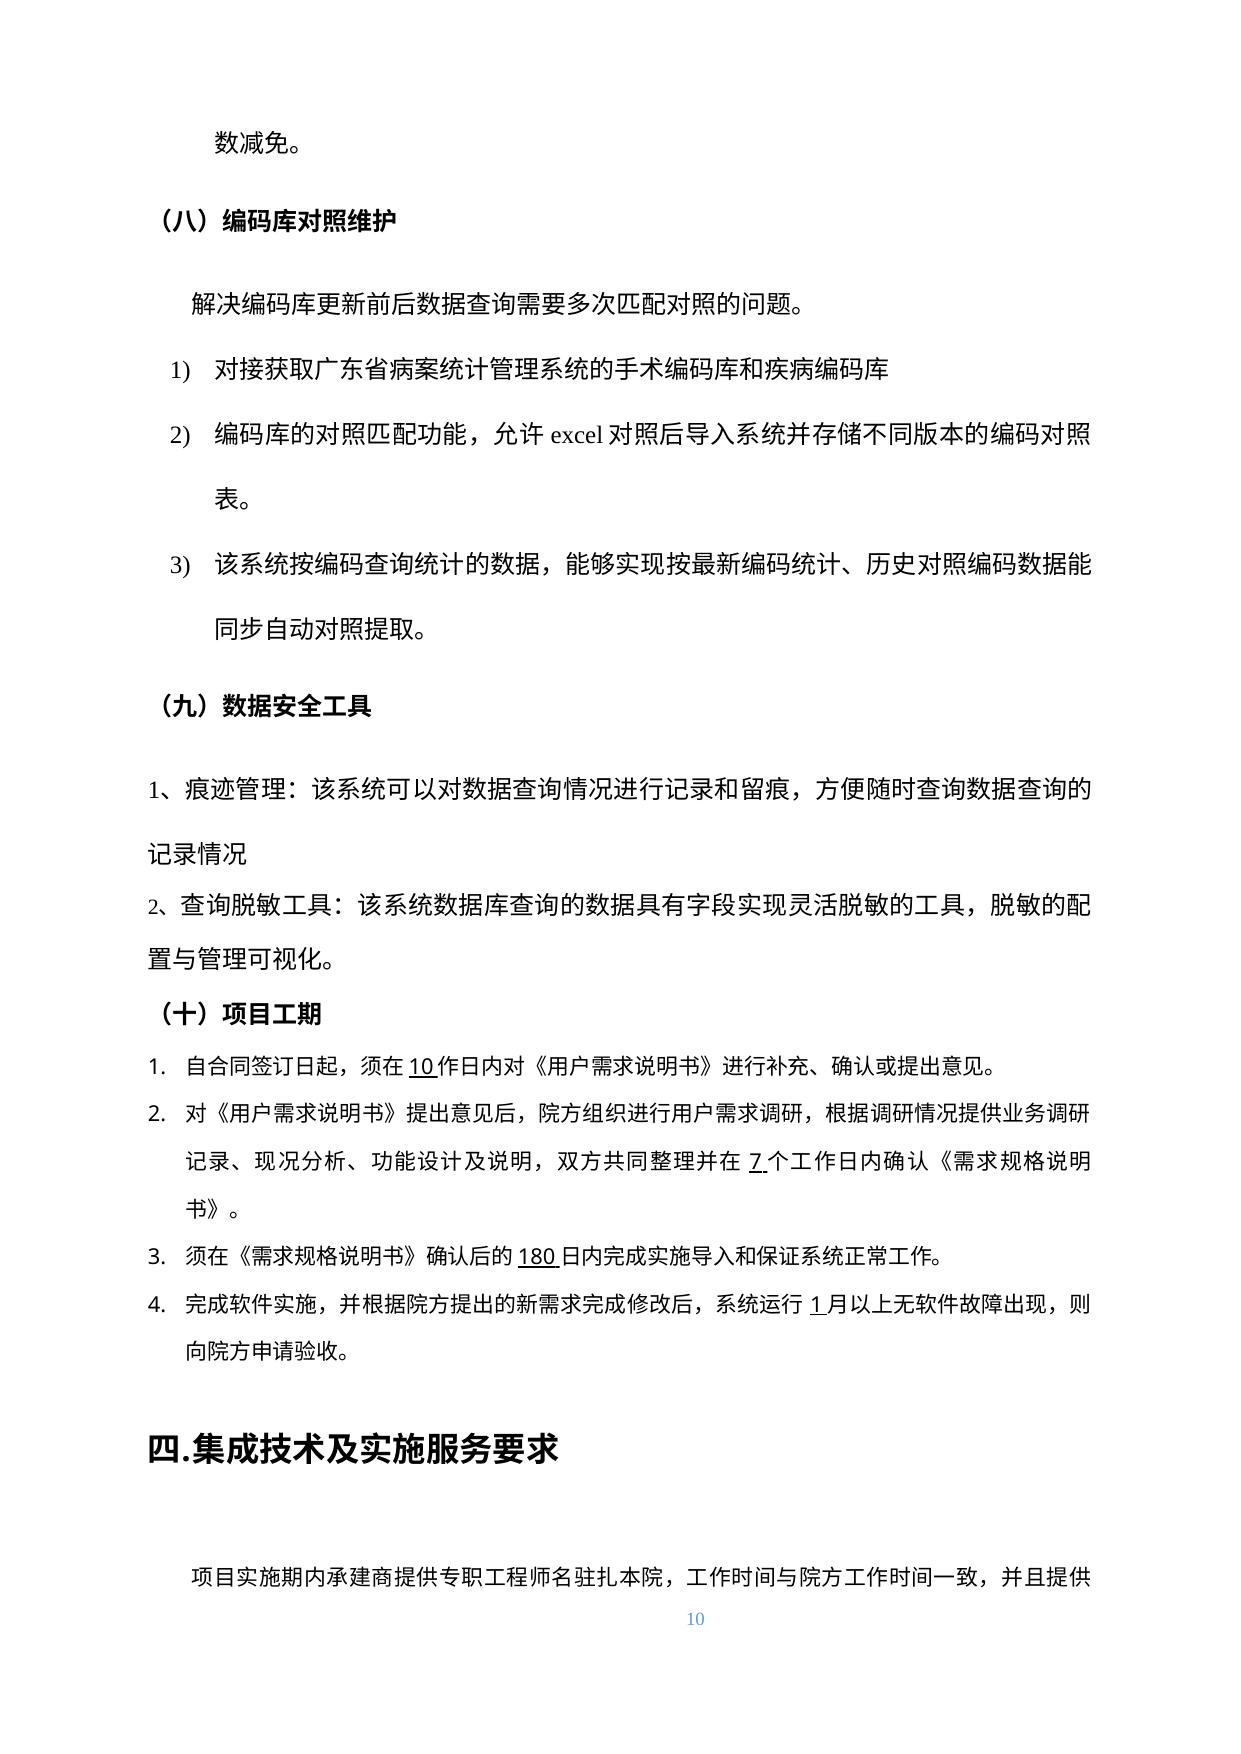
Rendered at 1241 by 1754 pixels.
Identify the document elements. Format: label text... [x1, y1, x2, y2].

list 自合同签订日起，须在10作日内对《用户需求说明书》进行补充、确认或提出意见。 [148, 1049, 1092, 1081]
text 解决编码库更新前后数据查询需要多次匹配对照的问题。 [191, 270, 1092, 335]
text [148, 1560, 1092, 1592]
subtitle 集成技术及实施服务要求 [148, 1414, 1092, 1479]
list 对接获取广东省病案统计管理系统的手术编码库和疾病编码库 [169, 335, 1092, 400]
list （八）编码库对照维护 [148, 187, 1092, 252]
list （九）数据安全工具 [148, 672, 1092, 737]
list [169, 109, 1092, 174]
list 编码库的对照匹配功能，允许excel对照后导入系统并存储不同版本的编码对照表。 [169, 400, 1092, 530]
list 查询脱敏工具：该系统数据库查询的数据具有字段实现灵活脱敏的工具，脱敏的配置与管理可视化。 [148, 886, 1092, 976]
list 对《用户需求说明书》提出意见后，院方组织进行用户需求调研，根据调研情况提供业务调研记录、现况分析、功能设计及说明，双方共同整理并在7个工作日内确认《需求规格说明书》。 [148, 1096, 1092, 1223]
list 须在《需求规格说明书》确认后的180日内完成实施导入和保证系统正常工作。 [148, 1239, 1092, 1271]
subtitle （十）项目工期 [148, 994, 1092, 1031]
list 完成软件实施，并根据院方提出的新需求完成修改后，系统运行1月以上无软件故障出现，则向院方申请验收。 [148, 1287, 1092, 1366]
list 痕迹管理：该系统可以对数据查询情况进行记录和留痕，方便随时查询数据查询的记录情况 [148, 756, 1092, 886]
list 该系统按编码查询统计的数据，能够实现按最新编码统计、历史对照编码数据能同步自动对照提取。 [169, 530, 1092, 660]
